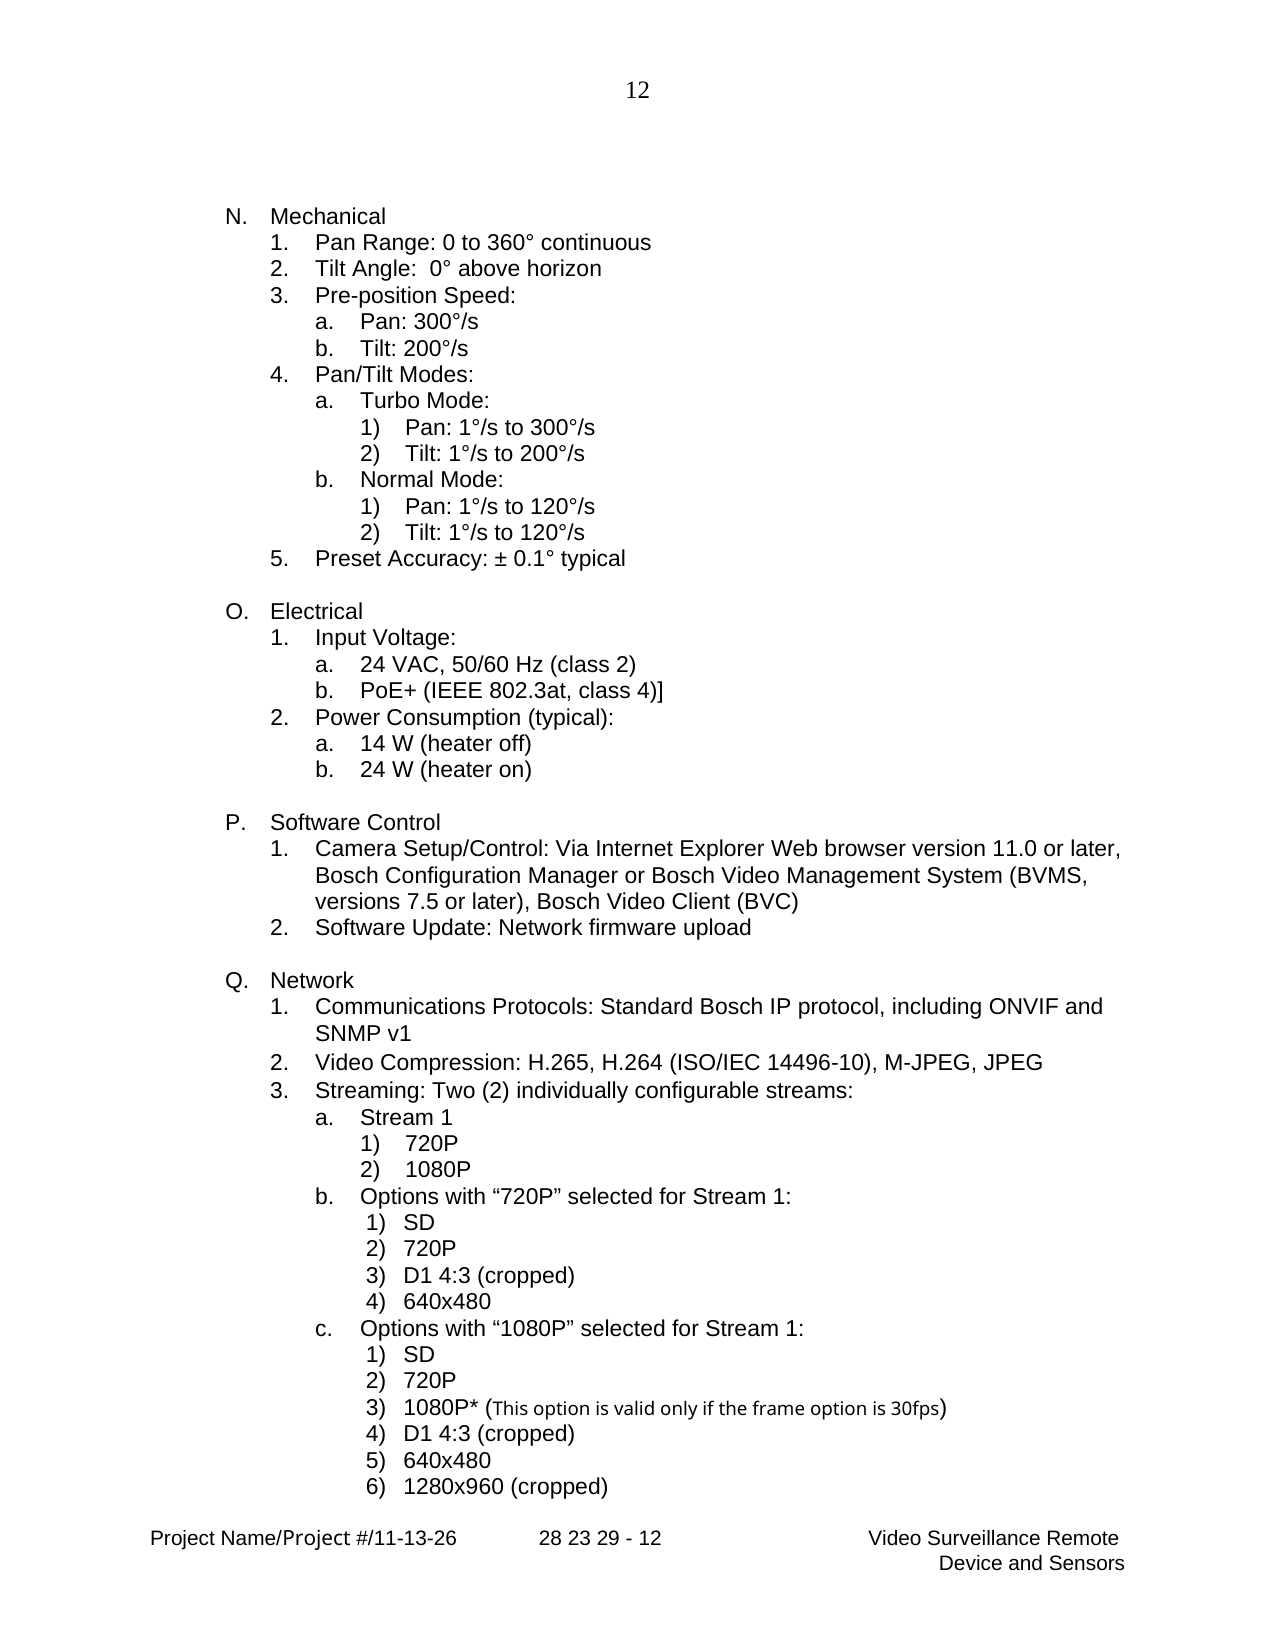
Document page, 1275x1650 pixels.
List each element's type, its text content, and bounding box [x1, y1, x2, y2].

list 24 W (heater on) [315, 756, 1125, 782]
list Tilt Angle: 0° above horizon [270, 255, 1125, 282]
list 1080P [360, 1156, 1125, 1183]
list Video Compression: H.265, H.264 (ISO/IEC 14496‑10), M‑JPEG, JPEG [270, 1046, 1125, 1077]
list 1080P* (This option is valid only if the frame option is 30fps) [366, 1393, 1125, 1420]
list Electrical [225, 598, 1125, 624]
list Mechanical [225, 203, 1125, 229]
list SD [366, 1341, 1125, 1367]
list Tilt: 1°/s to 200°/s [360, 440, 1125, 466]
list Turbo Mode: [315, 387, 1125, 413]
list Options with “720P” selected for Stream 1: [315, 1183, 1125, 1209]
list Network [225, 967, 1125, 993]
list Streaming: Two (2) individually configurable streams: [270, 1077, 1125, 1104]
list Pan: 300°/s [315, 308, 1125, 334]
list 14 W (heater off) [315, 730, 1125, 756]
list 1280x960 (cropped) [366, 1473, 1125, 1499]
list Stream 1 [315, 1104, 1125, 1130]
list PoE+ (IEEE 802.3at, class 4)] [315, 677, 1125, 703]
list Input Voltage: [270, 624, 1125, 651]
list Camera Setup/Control: Via Internet Explorer Web browser version 11.0 or later, Bosch Configuration Manager or Bosch Video Management System (BVMS, versions 7.5 or later), Bosch Video Client (BVC) [270, 835, 1125, 914]
list D1 4:3 (cropped) [366, 1420, 1125, 1447]
list 640x480 [366, 1447, 1125, 1473]
list 24 VAC, 50/60 Hz (class 2) [315, 651, 1125, 677]
list Tilt: 1°/s to 120°/s [360, 519, 1125, 545]
list Software Control [225, 809, 1125, 835]
list Pan: 1°/s to 120°/s [360, 493, 1125, 519]
list Software Update: Network firmware upload [270, 914, 1125, 941]
list 720P [360, 1130, 1125, 1156]
list Pan: 1°/s to 300°/s [360, 413, 1125, 440]
list Power Consumption (typical): [270, 703, 1125, 730]
list Normal Mode: [315, 466, 1125, 493]
list Tilt: 200°/s [315, 334, 1125, 361]
list Pan/Tilt Modes: [270, 361, 1125, 387]
list 720P [366, 1235, 1125, 1262]
list D1 4:3 (cropped) [366, 1262, 1125, 1288]
list Options with “1080P” selected for Stream 1: [315, 1314, 1125, 1341]
list : 0 to 360° continuous [270, 229, 1125, 255]
list Pre-position Speed: [270, 282, 1125, 308]
list Communications Protocols: Standard Bosch IP protocol, including ONVIF and SNMP v1 [270, 993, 1125, 1046]
list Preset Accuracy: ± 0.1° typical [270, 545, 1125, 572]
list 720P [366, 1367, 1125, 1393]
list 640x480 [366, 1288, 1125, 1314]
list SD [366, 1209, 1125, 1235]
